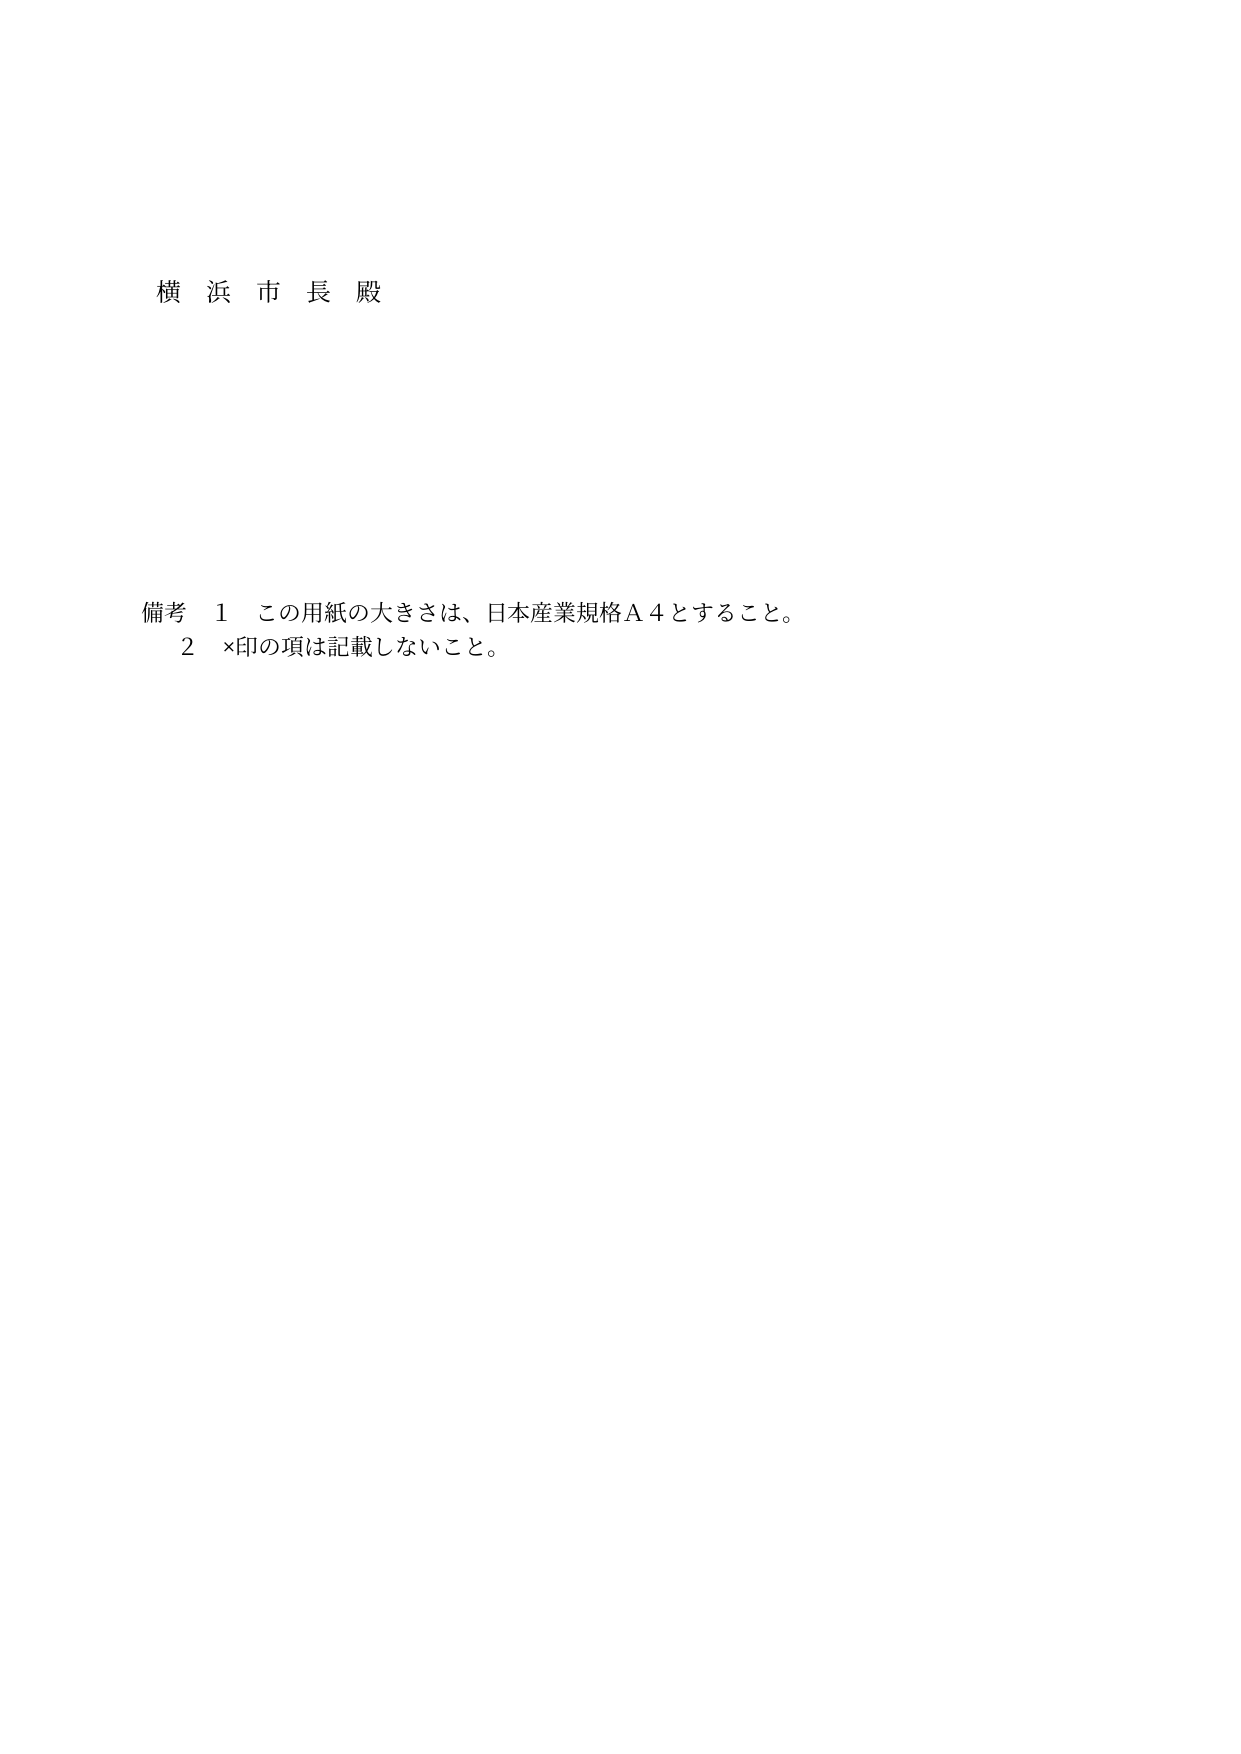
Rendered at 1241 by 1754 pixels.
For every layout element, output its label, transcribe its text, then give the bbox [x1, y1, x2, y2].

text 備考 １ この用紙の大きさは、日本産業規格Ａ４とすること。 [106, 595, 1134, 629]
text ２ ×印の項は記載しないこと。 [106, 629, 1134, 663]
text 横 浜 市 長 殿 [106, 257, 1134, 324]
